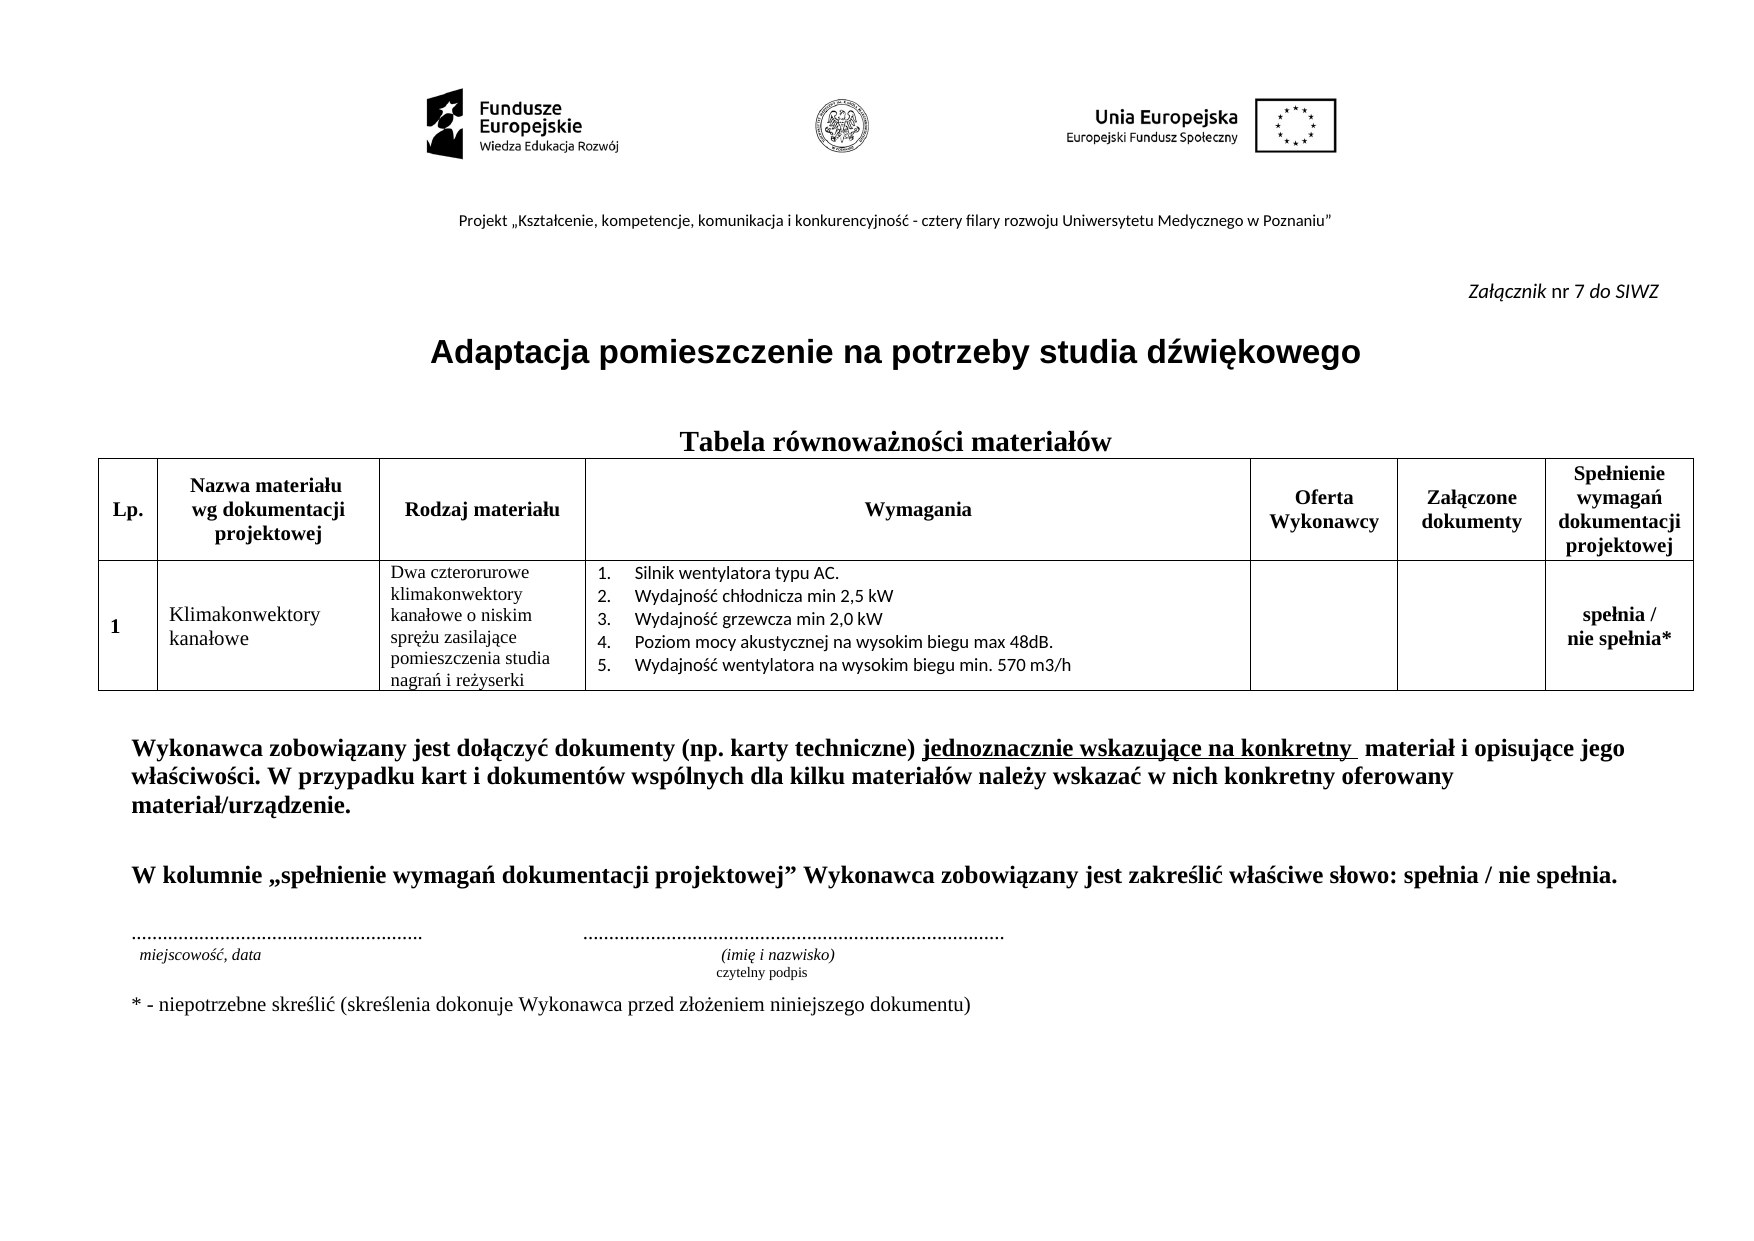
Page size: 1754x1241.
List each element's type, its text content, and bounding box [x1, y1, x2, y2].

table_cell Klimakonwektory kanałowe [158, 561, 379, 690]
text Adaptacja pomieszczenie na potrzeby studia dźwiękowego [131, 333, 1660, 371]
text Załącznik nr 7 do SIWZ [131, 278, 1660, 304]
picture [409, 70, 1354, 177]
table_cell Dwa czterorurowe klimakonwektory kanałowe o niskim sprężu zasilające pomieszczenia studia nagrań i reżyserki [380, 561, 585, 690]
text miejscowość, data (imię i nazwisko) [131, 944, 1660, 963]
text czytelny podpis [573, 963, 1660, 992]
text Projekt „Kształcenie, kompetencje, komunikacja i konkurencyjność - cztery filary rozwoju Uniwersytetu Medycznego w Poznaniu” [131, 210, 1660, 230]
text ........................................................ ................................................................................. [131, 920, 1660, 944]
table_cell 1 [99, 561, 157, 690]
table_header Załączone dokumenty [1398, 459, 1545, 560]
table_cell [1398, 561, 1545, 690]
table_cell [1251, 561, 1397, 690]
text * - niepotrzebne skreślić (skreślenia dokonuje Wykonawca przed złożeniem niniejszego dokumentu) [131, 992, 1660, 1016]
table_header Wymagania [586, 459, 1250, 560]
table_cell spełnia / nie spełnia* [1546, 561, 1693, 690]
text W kolumnie „spełnienie wymagań dokumentacji projektowej” Wykonawca zobowiązany jest zakreślić właściwe słowo: spełnia / nie spełnia. [131, 860, 1660, 889]
table_header Lp. [99, 459, 157, 560]
table_header Oferta Wykonawcy [1251, 459, 1397, 560]
text Tabela równoważności materiałów [131, 424, 1660, 457]
table_header Nazwa materiału wg dokumentacji projektowej [158, 459, 379, 560]
table_cell Silnik wentylatora typu AC. Wydajność chłodnicza min 2,5 kW Wydajność grzewcza min 2,0 kW Poziom mocy akustycznej na wysokim biegu max 48dB. Wydajność wentylatora na wysokim biegu min. 570 m3/h [586, 561, 1250, 690]
table_header Spełnienie wymagań dokumentacji projektowej [1546, 459, 1693, 560]
text Wykonawca zobowiązany jest dołączyć dokumenty (np. karty techniczne) jednoznacznie wskazujące na konkretny materiał i opisujące jego właściwości. W przypadku kart i dokumentów wspólnych dla kilku materiałów należy wskazać w nich konkretny oferowany materiał/urządzenie. [131, 733, 1660, 819]
table_header Rodzaj materiału [380, 459, 585, 560]
